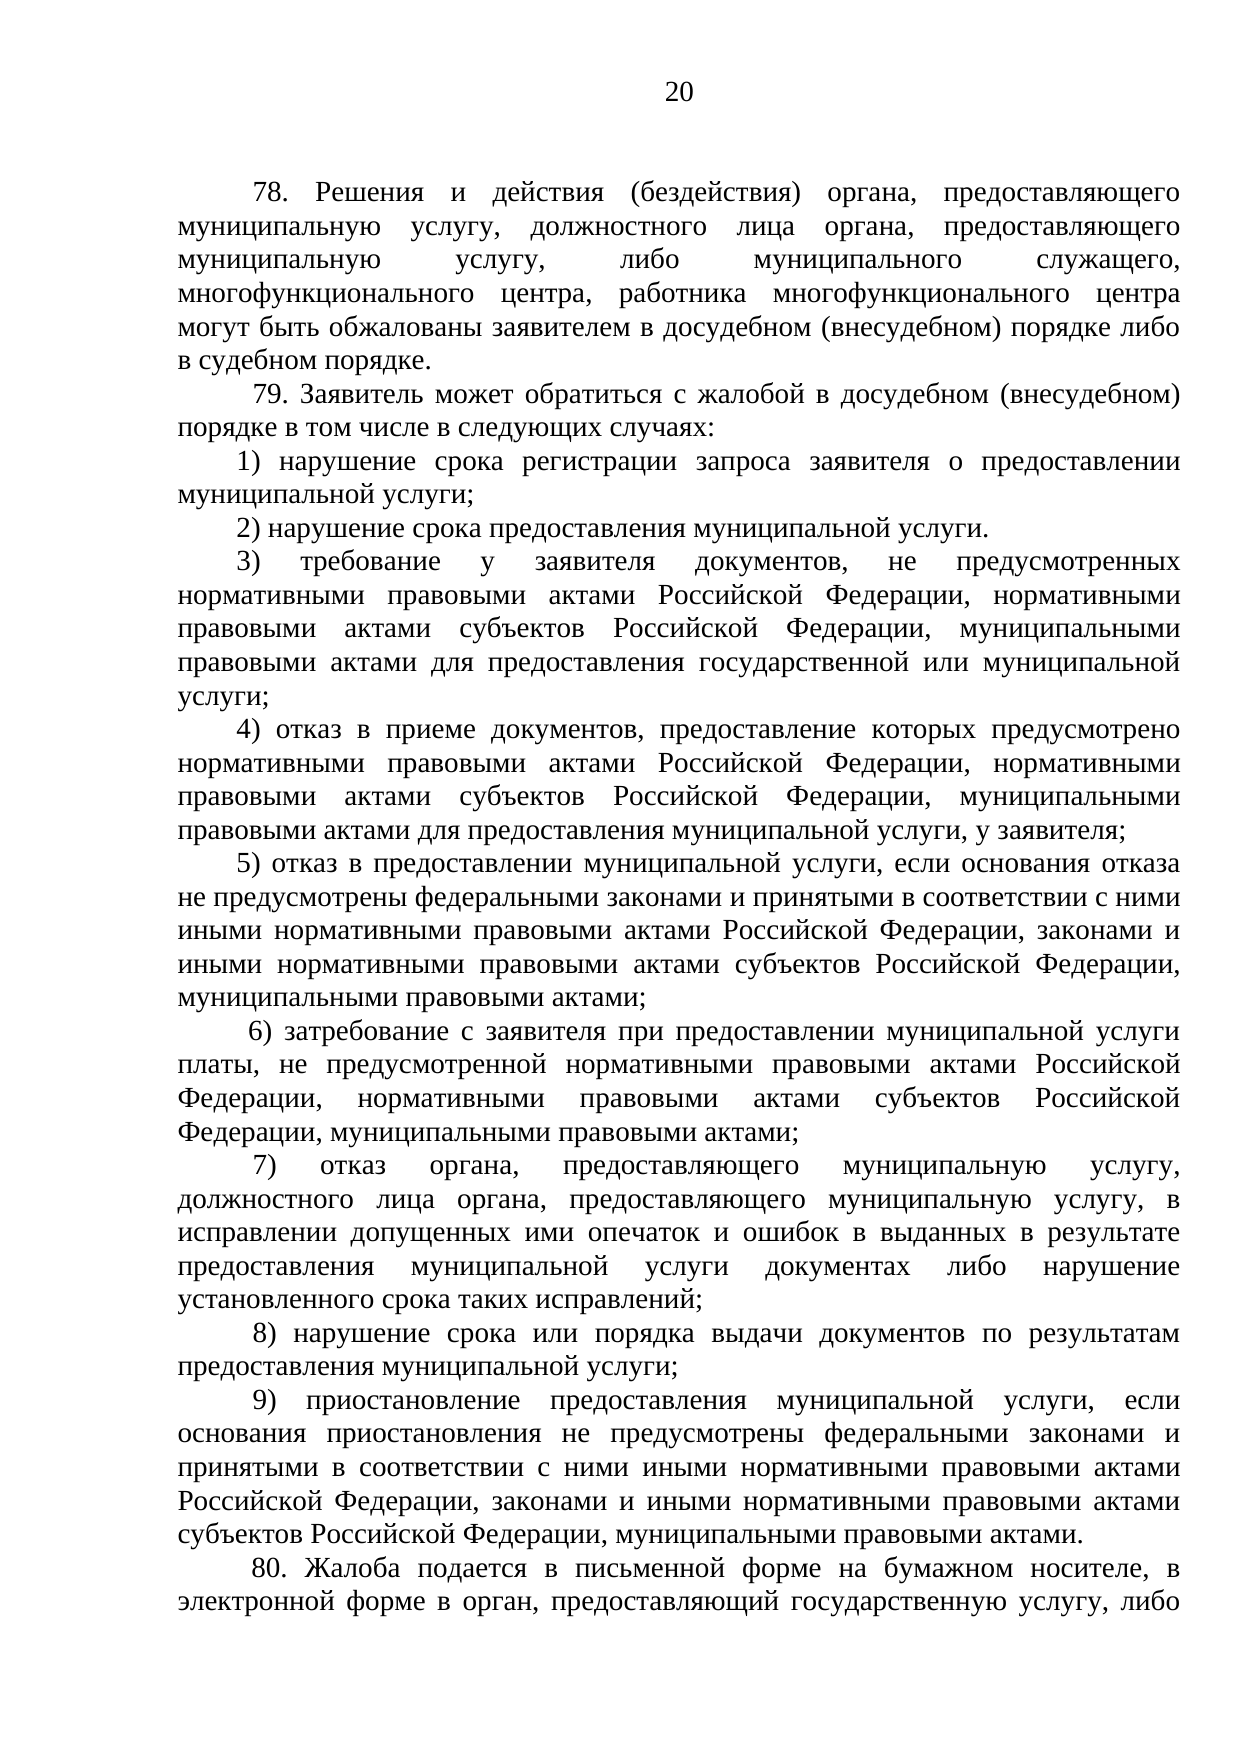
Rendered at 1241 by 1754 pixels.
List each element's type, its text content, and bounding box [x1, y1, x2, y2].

text 5) отказ в предоставлении муниципальной услуги, если основания отказа не предусмотрены федеральными законами и принятыми в соответствии с ними иными нормативными правовыми актами Российской Федерации, законами и иными нормативными правовыми актами субъектов Российской Федерации, муниципальными правовыми актами; [177, 845, 1181, 1013]
text 2) нарушение срока предоставления муниципальной услуги. [177, 510, 1181, 543]
text 9) приостановление предоставления муниципальной услуги, если основания приостановления не предусмотрены федеральными законами и принятыми в соответствии с ними иными нормативными правовыми актами Российской Федерации, законами и иными нормативными правовыми актами субъектов Российской Федерации, муниципальными правовыми актами. [177, 1382, 1181, 1550]
text 1) нарушение срока регистрации запроса заявителя о предоставлении муниципальной услуги; [177, 443, 1181, 510]
text 6) затребование с заявителя при предоставлении муниципальной услуги платы, не предусмотренной нормативными правовыми актами Российской Федерации, нормативными правовыми актами субъектов Российской Федерации, муниципальными правовыми актами; [177, 1013, 1181, 1147]
text 8) нарушение срока или порядка выдачи документов по результатам предоставления муниципальной услуги; [177, 1315, 1181, 1382]
text 7) отказ органа, предоставляющего муниципальную услугу, должностного лица органа, предоставляющего муниципальную услугу, в исправлении допущенных ими опечаток и ошибок в выданных в результате предоставления муниципальной услуги документах либо нарушение установленного срока таких исправлений; [177, 1147, 1181, 1315]
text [177, 1550, 1181, 1617]
text 79. Заявитель может обратиться с жалобой в досудебном (внесудебном) порядке в том числе в следующих случаях: [177, 376, 1181, 443]
text 3) требование у заявителя документов, не предусмотренных нормативными правовыми актами Российской Федерации, нормативными правовыми актами субъектов Российской Федерации, муниципальными правовыми актами для предоставления государственной или муниципальной услуги; [177, 543, 1181, 711]
text 78. Решения и действия (бездействия) органа, предоставляющего муниципальную услугу, должностного лица органа, предоставляющего муниципальную услугу, либо муниципального служащего, многофункционального центра, работника многофункционального центра могут быть обжалованы заявителем в досудебном (внесудебном) порядке либо в судебном порядке. [177, 174, 1181, 376]
text 4) отказ в приеме документов, предоставление которых предусмотрено нормативными правовыми актами Российской Федерации, нормативными правовыми актами субъектов Российской Федерации, муниципальными правовыми актами для предоставления муниципальной услуги, у заявителя; [177, 711, 1181, 845]
